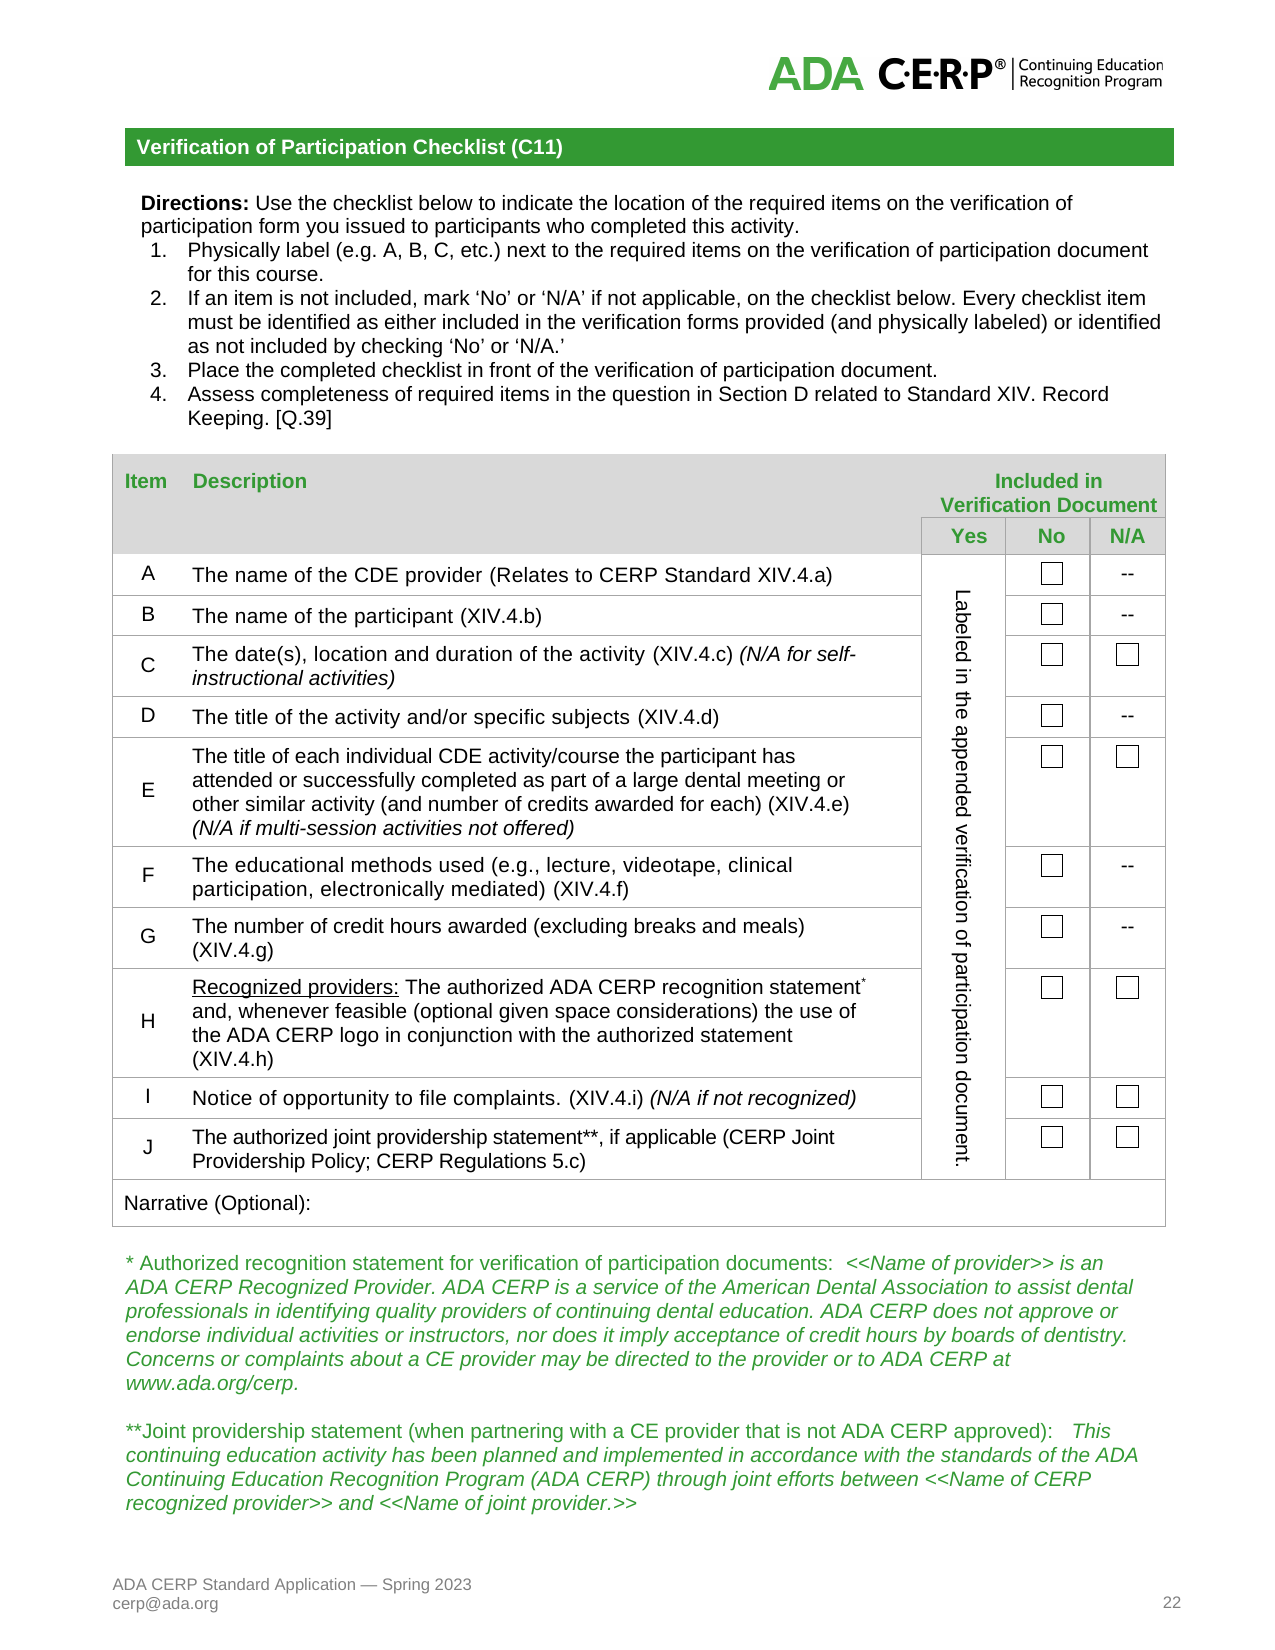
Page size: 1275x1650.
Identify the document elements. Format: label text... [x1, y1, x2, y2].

table_cell [1006, 738, 1089, 846]
table_cell The title of each individual CDE activity/course the participant has attended or successfully completed as part of a large dental meeting or other similar activity (and number of credits awarded for each) (XIV.4.e) (N/A if multi-session activities not offered) [181, 738, 921, 846]
table_cell [1091, 1078, 1165, 1117]
table_cell -- [1091, 697, 1165, 737]
list Place the completed checklist in front of the verification of participation document. [150, 358, 1162, 382]
table_cell Recognized providers: The authorized ADA CERP recognition statement* and, whenever feasible (optional given space considerations) the use of the ADA CERP logo in conjunction with the authorized statement (XIV.4.h) [181, 969, 921, 1077]
table_cell Narrative (Optional): [113, 1180, 1165, 1226]
table_cell -- [1091, 555, 1165, 594]
table_cell [1006, 969, 1089, 1077]
table_cell Yes [922, 518, 1005, 554]
table_cell The name of the participant (XIV.4.b) [181, 596, 921, 635]
table_cell The authorized joint providership statement**, if applicable (CERP Joint Providership Policy; CERP Regulations 5.c) [181, 1119, 921, 1178]
table_cell [1091, 1119, 1165, 1178]
table_cell No [1006, 518, 1089, 554]
table_cell The date(s), location and duration of the activity (XIV.4.c) (N/A for self-instructional activities) [181, 636, 921, 696]
table_cell -- [1091, 847, 1165, 907]
table_cell The number of credit hours awarded (excluding breaks and meals) (XIV.4.g) [181, 908, 921, 968]
table_cell A [113, 554, 181, 594]
table_header Item [113, 454, 181, 554]
table_cell D [113, 697, 181, 737]
table_cell [1091, 969, 1165, 1077]
table_cell H [113, 969, 181, 1077]
table_header Description [181, 454, 921, 554]
table_cell [1006, 636, 1089, 696]
table_cell I [113, 1078, 181, 1117]
list If an item is not included, mark ‘No’ or ‘N/A’ if not applicable, on the checklist below. Every checklist item must be identified as either included in the verification forms provided (and physically labeled) or identified as not included by checking ‘No’ or ‘N/A.’ [150, 286, 1162, 358]
table_cell J [113, 1119, 181, 1178]
table_cell -- [1091, 596, 1165, 635]
table_cell E [113, 738, 181, 846]
table_header Included in Verification Document [921, 454, 1165, 517]
table_cell [1006, 1078, 1089, 1117]
list Physically label (e.g. A, B, C, etc.) next to the required items on the verification of participation document for this course. [150, 238, 1162, 286]
table_cell Notice of opportunity to file complaints. (XIV.4.i) (N/A if not recognized) [181, 1078, 921, 1117]
table_cell [1006, 847, 1089, 907]
list Assess completeness of required items in the question in Section D related to Standard XIV. Record Keeping. [Q.39] [150, 382, 1162, 430]
table_cell [1006, 908, 1089, 968]
table_cell The title of the activity and/or specific subjects (XIV.4.d) [181, 697, 921, 737]
table_cell [1091, 636, 1165, 696]
table_cell F [113, 847, 181, 907]
table_cell -- [1091, 908, 1165, 968]
table_cell Labeled in the appended verification of participation document. [922, 555, 1005, 1178]
table_cell The name of the CDE provider (Relates to CERP Standard XIV.4.a) [181, 554, 921, 594]
table_cell [1006, 555, 1089, 594]
table_cell [1006, 596, 1089, 635]
table_cell G [113, 908, 181, 968]
picture [768, 57, 1163, 90]
table_cell **Joint providership statement (when partnering with a CE provider that is not ADA CERP approved): This continuing education activity has been planned and implemented in accordance with the standards of the ADA Continuing Education Recognition Program (ADA CERP) through joint efforts between <<Name of CERP recognized provider>> and <<Name of joint provider.>> [114, 1419, 1164, 1514]
table_cell N/A [1091, 518, 1165, 554]
table_cell B [113, 596, 181, 635]
table_header Verification of Participation Checklist (C11) [125, 128, 1174, 166]
table_cell The educational methods used (e.g., lecture, videotape, clinical participation, electronically mediated) (XIV.4.f) [181, 847, 921, 907]
table_cell [1091, 738, 1165, 846]
table_cell C [113, 636, 181, 696]
table_cell [1006, 1119, 1089, 1178]
table_cell [1006, 697, 1089, 737]
text Directions: Use the checklist below to indicate the location of the required items on the verification of participation form you issued to participants who completed this activity. [141, 190, 1162, 238]
table_header * Authorized recognition statement for verification of participation documents: <<Name of provider>> is an ADA CERP Recognized Provider. ADA CERP is a service of the American Dental Association to assist dental professionals in identifying quality providers of continuing dental education. ADA CERP does not approve or endorse individual activities or instructors, nor does it imply acceptance of credit hours by boards of dentistry. Concerns or complaints about a CE provider may be directed to the provider or to ADA CERP at www.ada.org/cerp. [114, 1251, 1164, 1419]
